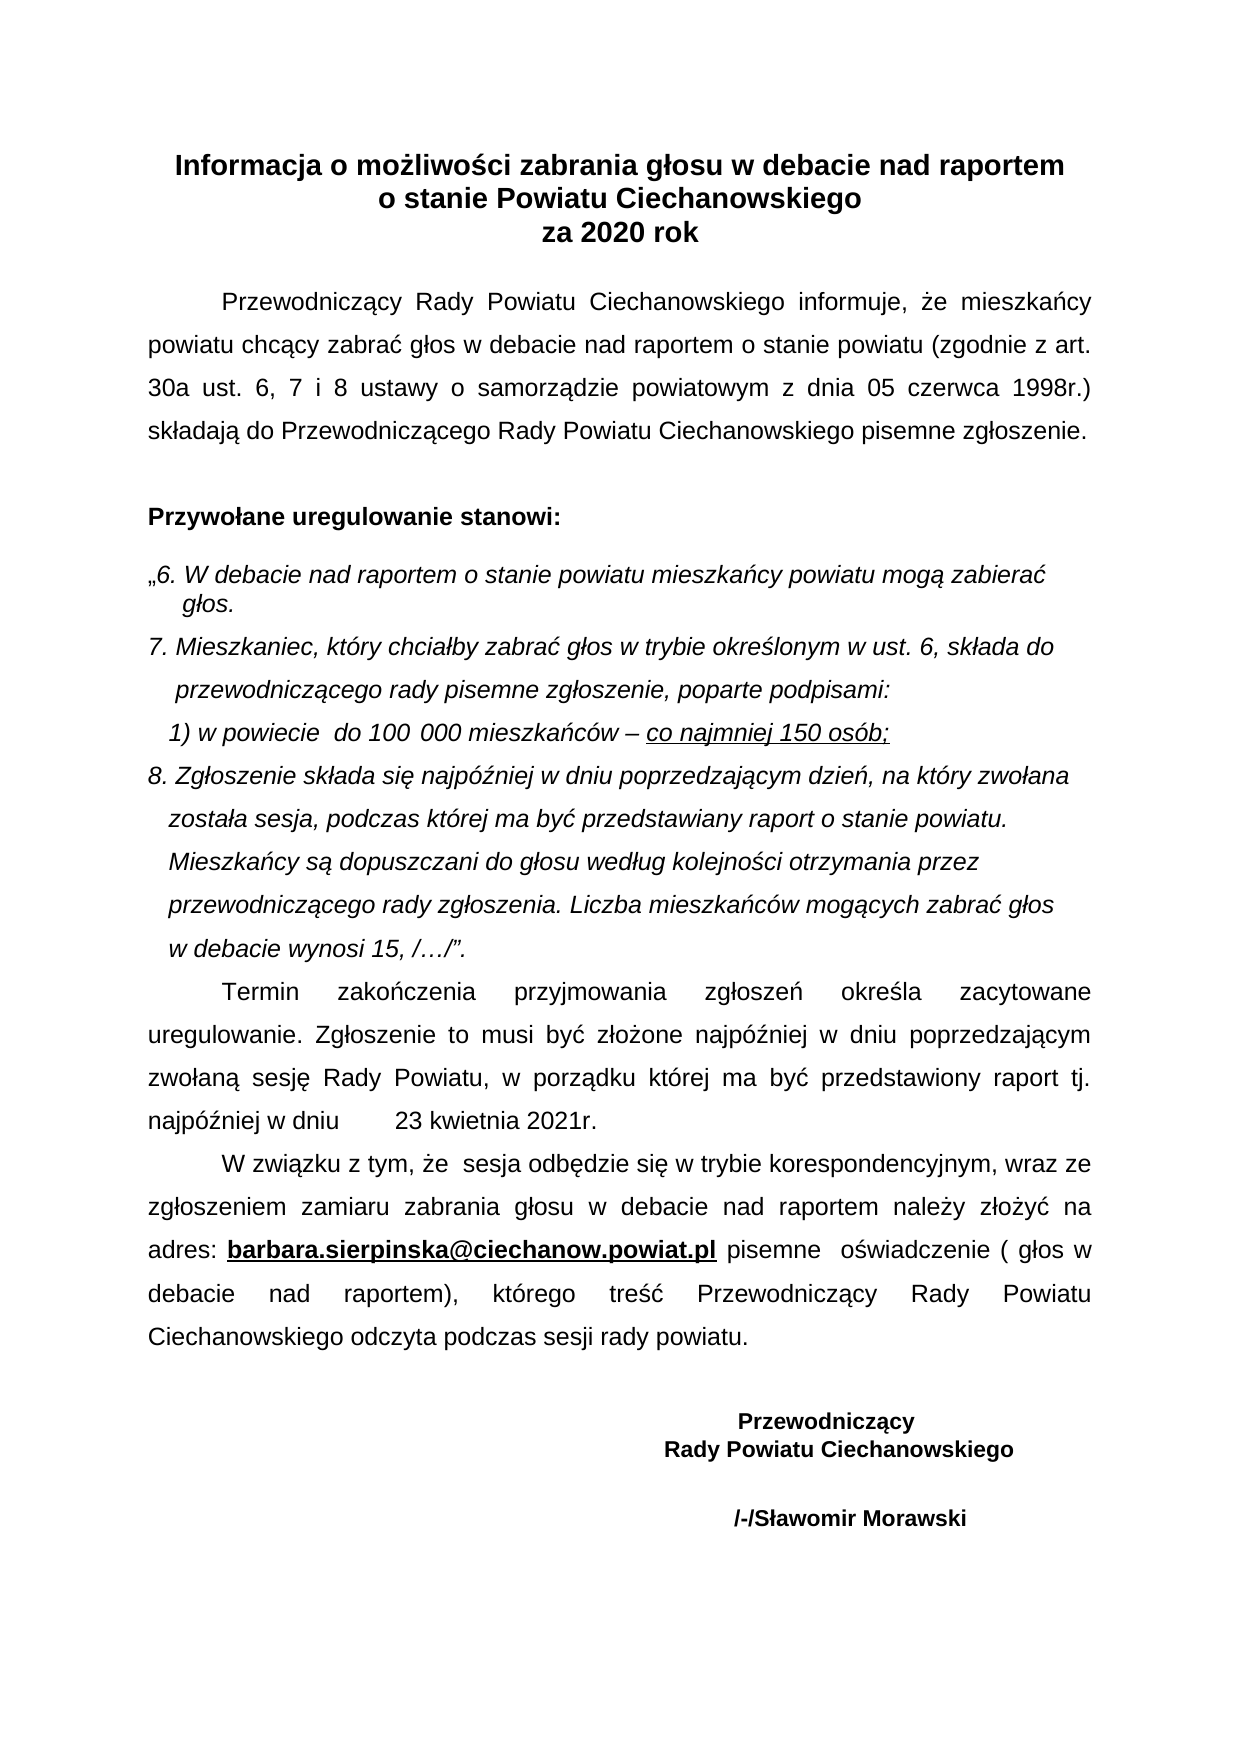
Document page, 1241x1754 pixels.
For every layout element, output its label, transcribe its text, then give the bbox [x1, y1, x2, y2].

text za 2020 rok [148, 215, 1093, 248]
text 8. Zgłoszenie składa się najpóźniej w dniu poprzedzającym dzień, na który zwołana [148, 761, 1093, 790]
text Przewodniczący Rady Powiatu Ciechanowskiego informuje, że mieszkańcy powiatu chcący zabrać głos w debacie nad raportem o stanie powiatu (zgodnie z art. 30a ust. 6, 7 i 8 ustawy o samorządzie powiatowym z dnia 05 czerwca 1998r.) składają do Przewodniczącego Rady Powiatu Ciechanowskiego pisemne zgłoszenie. [148, 287, 1093, 445]
text głos. [148, 588, 1093, 617]
text przewodniczącego rady zgłoszenia. Liczba mieszkańców mogących zabrać głos [148, 890, 1093, 919]
text /-/Sławomir Morawski [148, 1505, 1093, 1532]
text o stanie Powiatu Ciechanowskiego [148, 181, 1093, 215]
text Przewodniczący [664, 1408, 1093, 1434]
text Mieszkańcy są dopuszczani do głosu według kolejności otrzymania przez [148, 847, 1093, 876]
text została sesja, podczas której ma być przedstawiany raport o stanie powiatu. [148, 804, 1093, 833]
text W związku z tym, że sesja odbędzie się w trybie korespondencyjnym, wraz ze zgłoszeniem zamiaru zabrania głosu w debacie nad raportem należy złożyć na adres: barbara.sierpinska@ciechanow.powiat.pl pisemne oświadczenie ( głos w debacie nad raportem), którego treść Przewodniczący Rady Powiatu Ciechanowskiego odczyta podczas sesji rady powiatu. [148, 1149, 1093, 1350]
text w debacie wynosi 15, /…/”. [148, 933, 1093, 962]
text przewodniczącego rady pisemne zgłoszenie, poparte podpisami: 1) w powiecie do 100 000 mieszkańców – co najmniej 150 osób; [148, 675, 1093, 747]
text Rady Powiatu Ciechanowskiego [148, 1436, 1093, 1462]
text 7. Mieszkaniec, który chciałby zabrać głos w trybie określonym w ust. 6, składa do [148, 632, 1093, 660]
text Termin zakończenia przyjmowania zgłoszeń określa zacytowane uregulowanie. Zgłoszenie to musi być złożone najpóźniej w dniu poprzedzającym zwołaną sesję Rady Powiatu, w porządku której ma być przedstawiony raport tj. najpóźniej w dniu 23 kwietnia 2021r. [148, 977, 1093, 1135]
text Informacja o możliwości zabrania głosu w debacie nad raportem [148, 148, 1093, 181]
text Przywołane uregulowanie stanowi: „6. W debacie nad raportem o stanie powiatu mieszkańcy powiatu mogą zabierać [148, 502, 1093, 588]
